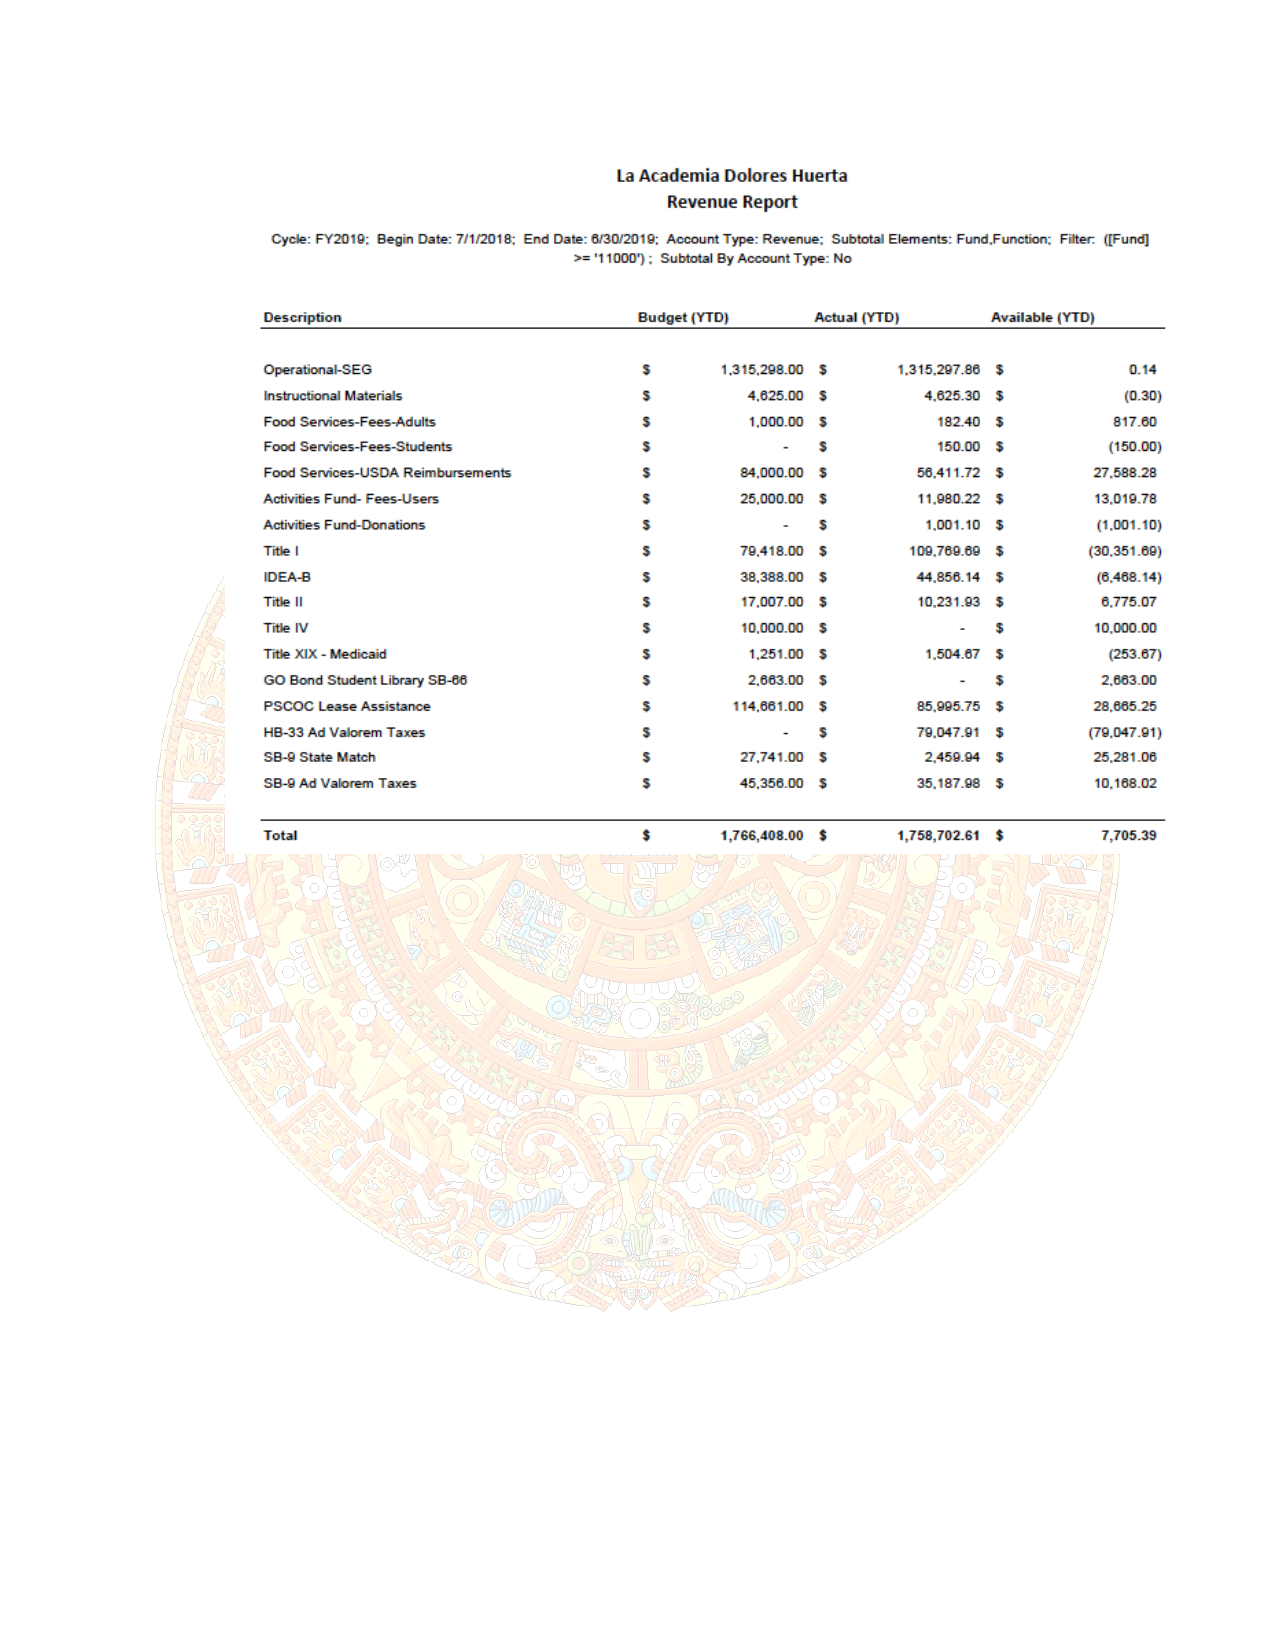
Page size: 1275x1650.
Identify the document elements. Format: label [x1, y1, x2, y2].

picture [225, 150, 1200, 854]
